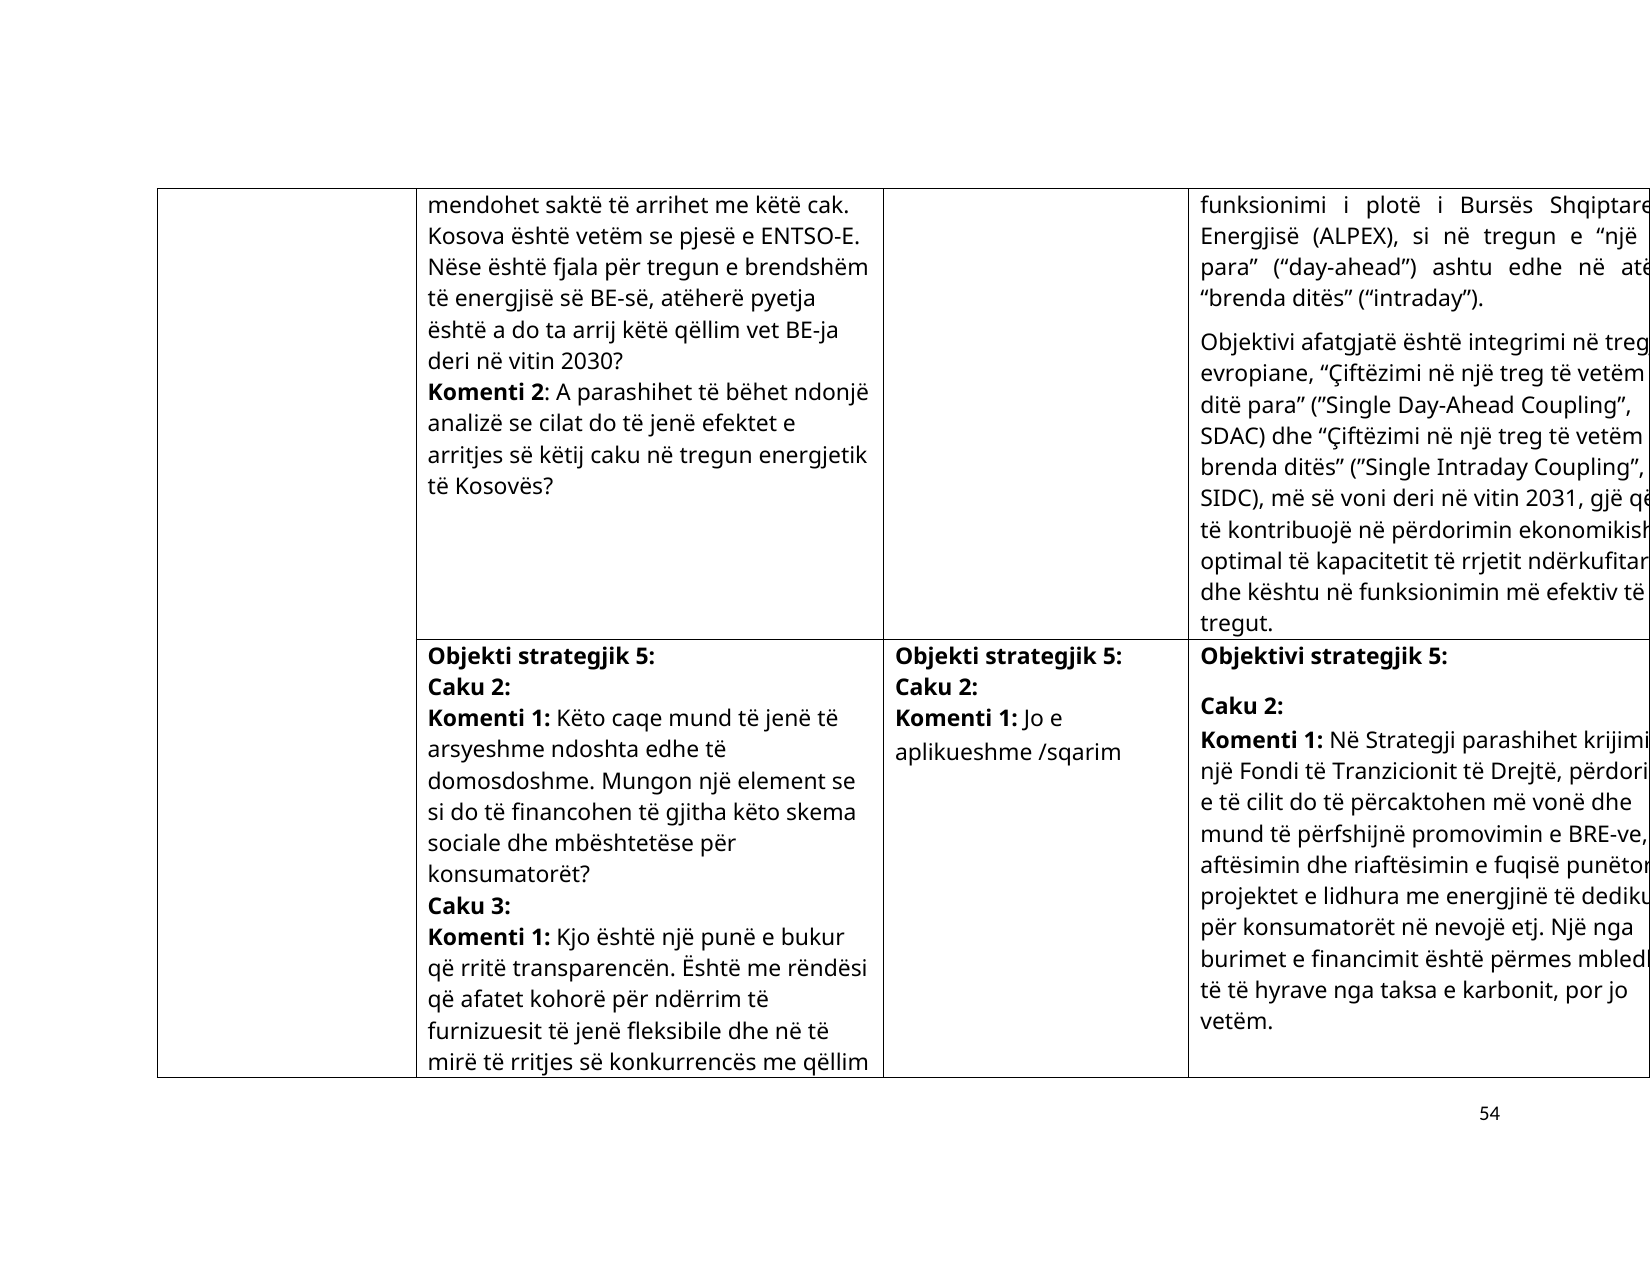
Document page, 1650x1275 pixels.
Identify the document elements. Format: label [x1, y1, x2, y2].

table_cell [417, 189, 883, 638]
table_cell [417, 640, 883, 1077]
table_cell [884, 189, 1188, 638]
table_cell [884, 640, 1188, 1077]
table_cell [1189, 640, 1649, 1077]
table_cell [1189, 189, 1649, 638]
